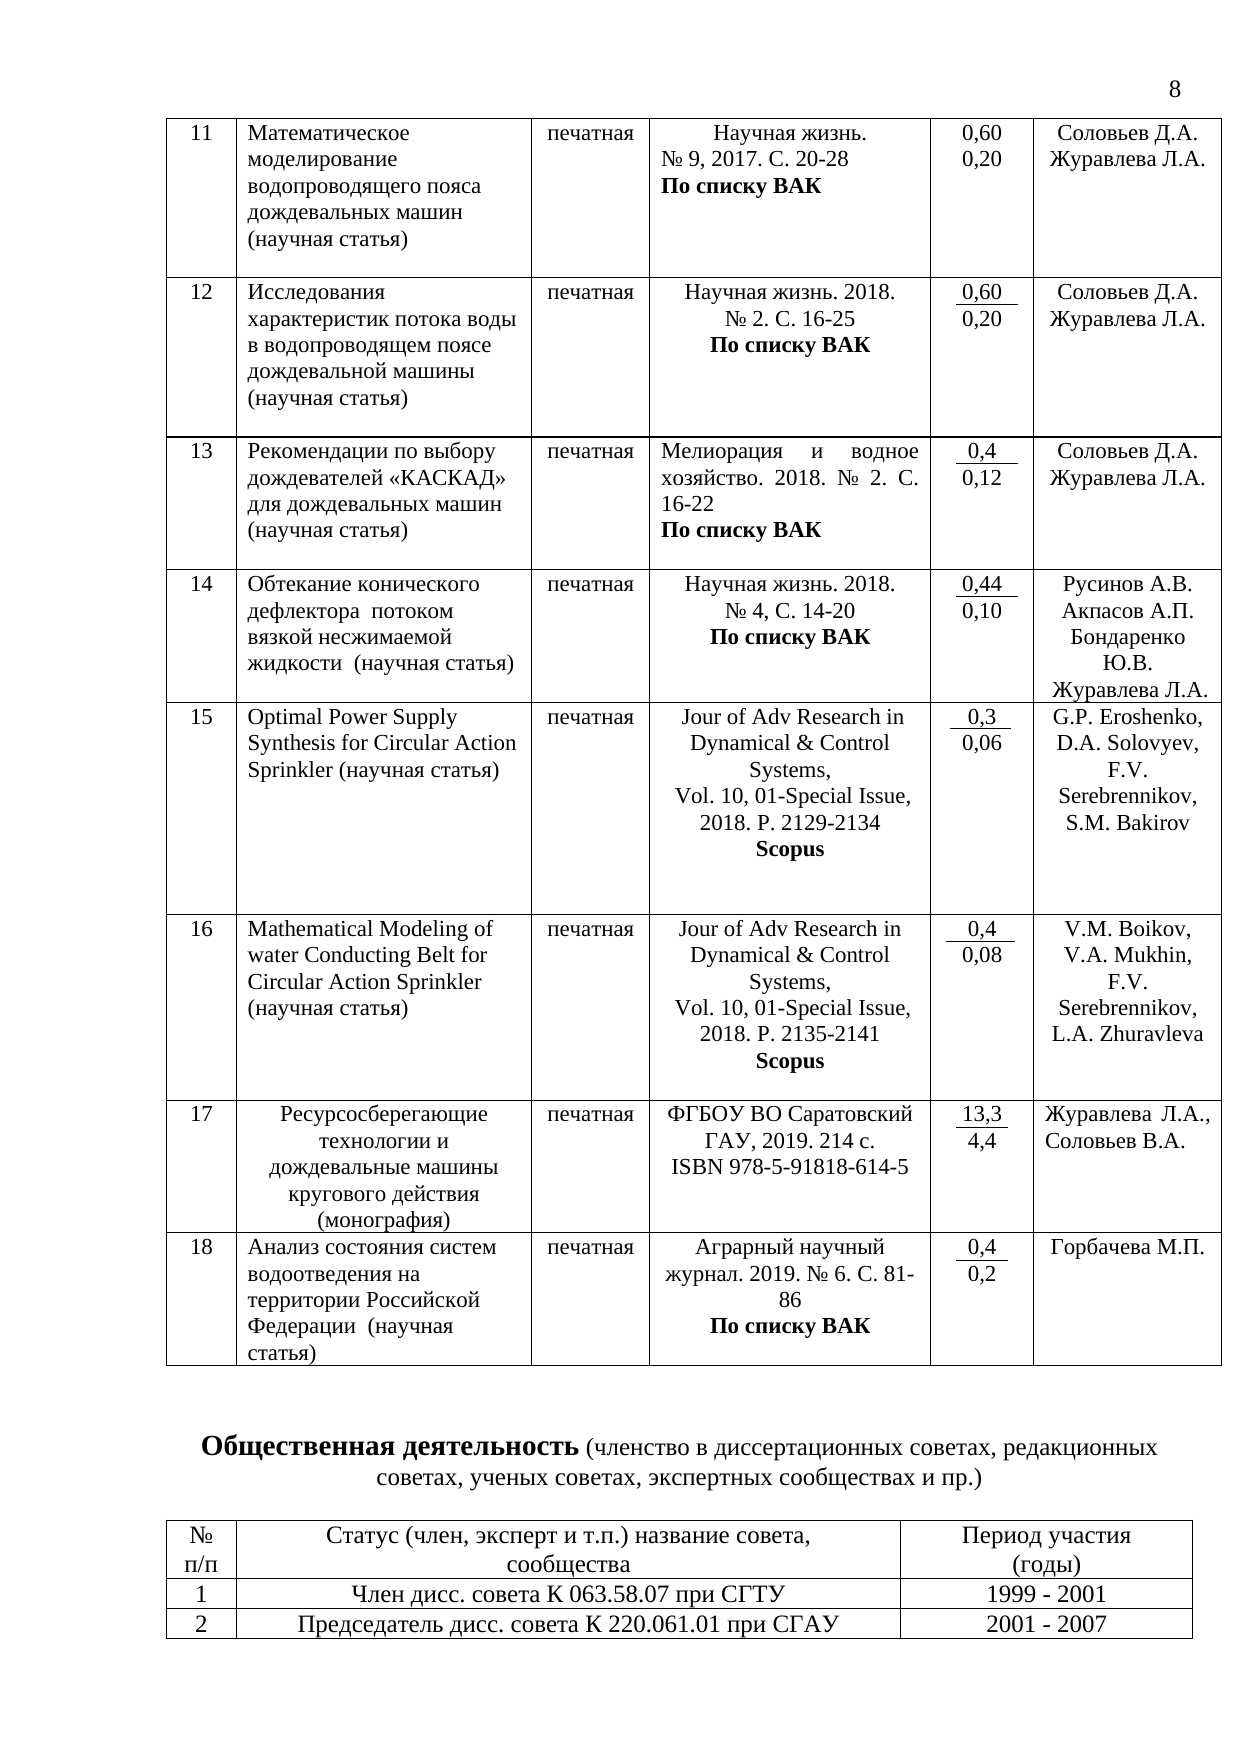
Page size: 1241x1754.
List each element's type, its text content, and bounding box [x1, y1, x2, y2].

table_cell 0,60 0,20 [931, 278, 1033, 436]
table_cell Научная жизнь. 2018. № 4, С. 14-20 По списку ВАК [650, 570, 930, 702]
table_cell печатная [532, 119, 649, 277]
table_cell 0,4 0,2 [931, 1233, 1033, 1365]
table_cell 0,60 0,20 [931, 119, 1033, 277]
table_cell Научная жизнь. № 9, 2017. С. 20-28 По списку ВАК [650, 119, 930, 277]
table_cell 2001 - 2007 [901, 1609, 1192, 1638]
table_header № п/п [167, 1521, 236, 1578]
table_cell 11 [167, 119, 236, 277]
table_cell печатная [532, 703, 649, 914]
text Общественная деятельность (членство в диссертационных советах, редакционных советах, ученых советах, экспертных сообществах и пр.) [177, 1428, 1181, 1491]
table_cell Русинов А.В. Акпасов А.П. Бондаренко Ю.В. Журавлева Л.А. [1034, 570, 1221, 702]
table_cell 15 [167, 703, 236, 914]
table_cell Исследования характеристик потока воды в водопроводящем поясе дождевальной машины (научная статья) [237, 278, 531, 436]
table_cell печатная [532, 1101, 649, 1232]
table_cell G.Р. Eroshenko, D.A. Solovyev, F.V. Serebrennikov, S.M. Bakirov [1034, 703, 1221, 914]
table_header Статус (член, эксперт и т.п.) название совета, сообщества [237, 1521, 900, 1578]
table_cell Член дисс. совета К 063.58.07 при СГТУ [237, 1579, 900, 1608]
table_cell 0,3 0,06 [931, 703, 1033, 914]
table_cell 17 [167, 1101, 236, 1232]
table_cell Соловьев Д.А. Журавлева Л.А. [1034, 119, 1221, 277]
table_cell Optimal Power Supply Synthesis for Circular Action Sprinkler (научная статья) [237, 703, 531, 914]
table_cell Соловьев Д.А. Журавлева Л.А. [1034, 278, 1221, 436]
table_cell 0,4 0,12 [931, 438, 1033, 569]
table_cell 1 [167, 1579, 236, 1608]
table_cell Научная жизнь. 2018. № 2. С. 16-25 По списку ВАК [650, 278, 930, 436]
table_cell 1999 - 2001 [901, 1579, 1192, 1608]
table_cell Журавлева Л.А., Соловьев В.А. [1034, 1101, 1221, 1232]
table_cell Jour of Adv Research in Dynamical & Control Systems, Vol. 10, 01-Special Issue, 2018. Р. 2135-2141 Scopus [650, 915, 930, 1099]
table_cell Соловьев Д.А. Журавлева Л.А. [1034, 438, 1221, 569]
table_cell 13,3 4,4 [931, 1101, 1033, 1232]
table_cell печатная [532, 278, 649, 436]
table_cell печатная [532, 1233, 649, 1365]
table_cell Анализ состояния систем водоотведения на территории Российской Федерации (научная статья) [237, 1233, 531, 1365]
table_cell печатная [532, 438, 649, 569]
table_cell 16 [167, 915, 236, 1099]
table_cell 2 [167, 1609, 236, 1638]
table_cell 0,44 0,10 [931, 570, 1033, 702]
table_cell Ресурсосберегающие технологии и дождевальные машины кругового действия (монография) [237, 1101, 531, 1232]
table_cell 14 [167, 570, 236, 702]
table_cell Математическое моделирование водопроводящего пояса дождевальных машин (научная статья) [237, 119, 531, 277]
table_cell ФГБОУ ВО Саратовский ГАУ, 2019. 214 с. ISBN 978-5-91818-614-5 [650, 1101, 930, 1232]
table_cell 13 [167, 438, 236, 569]
table_header Период участия (годы) [901, 1521, 1192, 1578]
table_cell печатная [532, 915, 649, 1099]
table_cell Горбачева М.П. [1034, 1233, 1221, 1365]
table_cell V.M. Boikov, V.A. Mukhin, F.V. Serebrennikov, L.A. Zhuravleva [1034, 915, 1221, 1099]
table_cell 18 [167, 1233, 236, 1365]
table_cell Рекомендации по выбору дождевателей «КАСКАД» для дождевальных машин (научная статья) [237, 438, 531, 569]
table_cell печатная [532, 570, 649, 702]
table_cell Обтекание конического дефлектора потоком вязкой несжимаемой жидкости (научная статья) [237, 570, 531, 702]
table_cell 0,4 0,08 [931, 915, 1033, 1099]
table_cell Jour of Adv Research in Dynamical & Control Systems, Vol. 10, 01-Special Issue, 2018. Р. 2129-2134 Scopus [650, 703, 930, 914]
table_cell Mathematical Modeling of water Conducting Belt for Circular Action Sprinkler (научная статья) [237, 915, 531, 1099]
table_cell Аграрный научный журнал. 2019. № 6. С. 81- 86 По списку ВАК [650, 1233, 930, 1365]
table_cell 12 [167, 278, 236, 436]
table_cell Председатель дисс. совета К 220.061.01 при СГАУ [237, 1609, 900, 1638]
table_cell Мелиорация и водное хозяйство. 2018. № 2. С. 16-22 По списку ВАК [650, 438, 930, 569]
